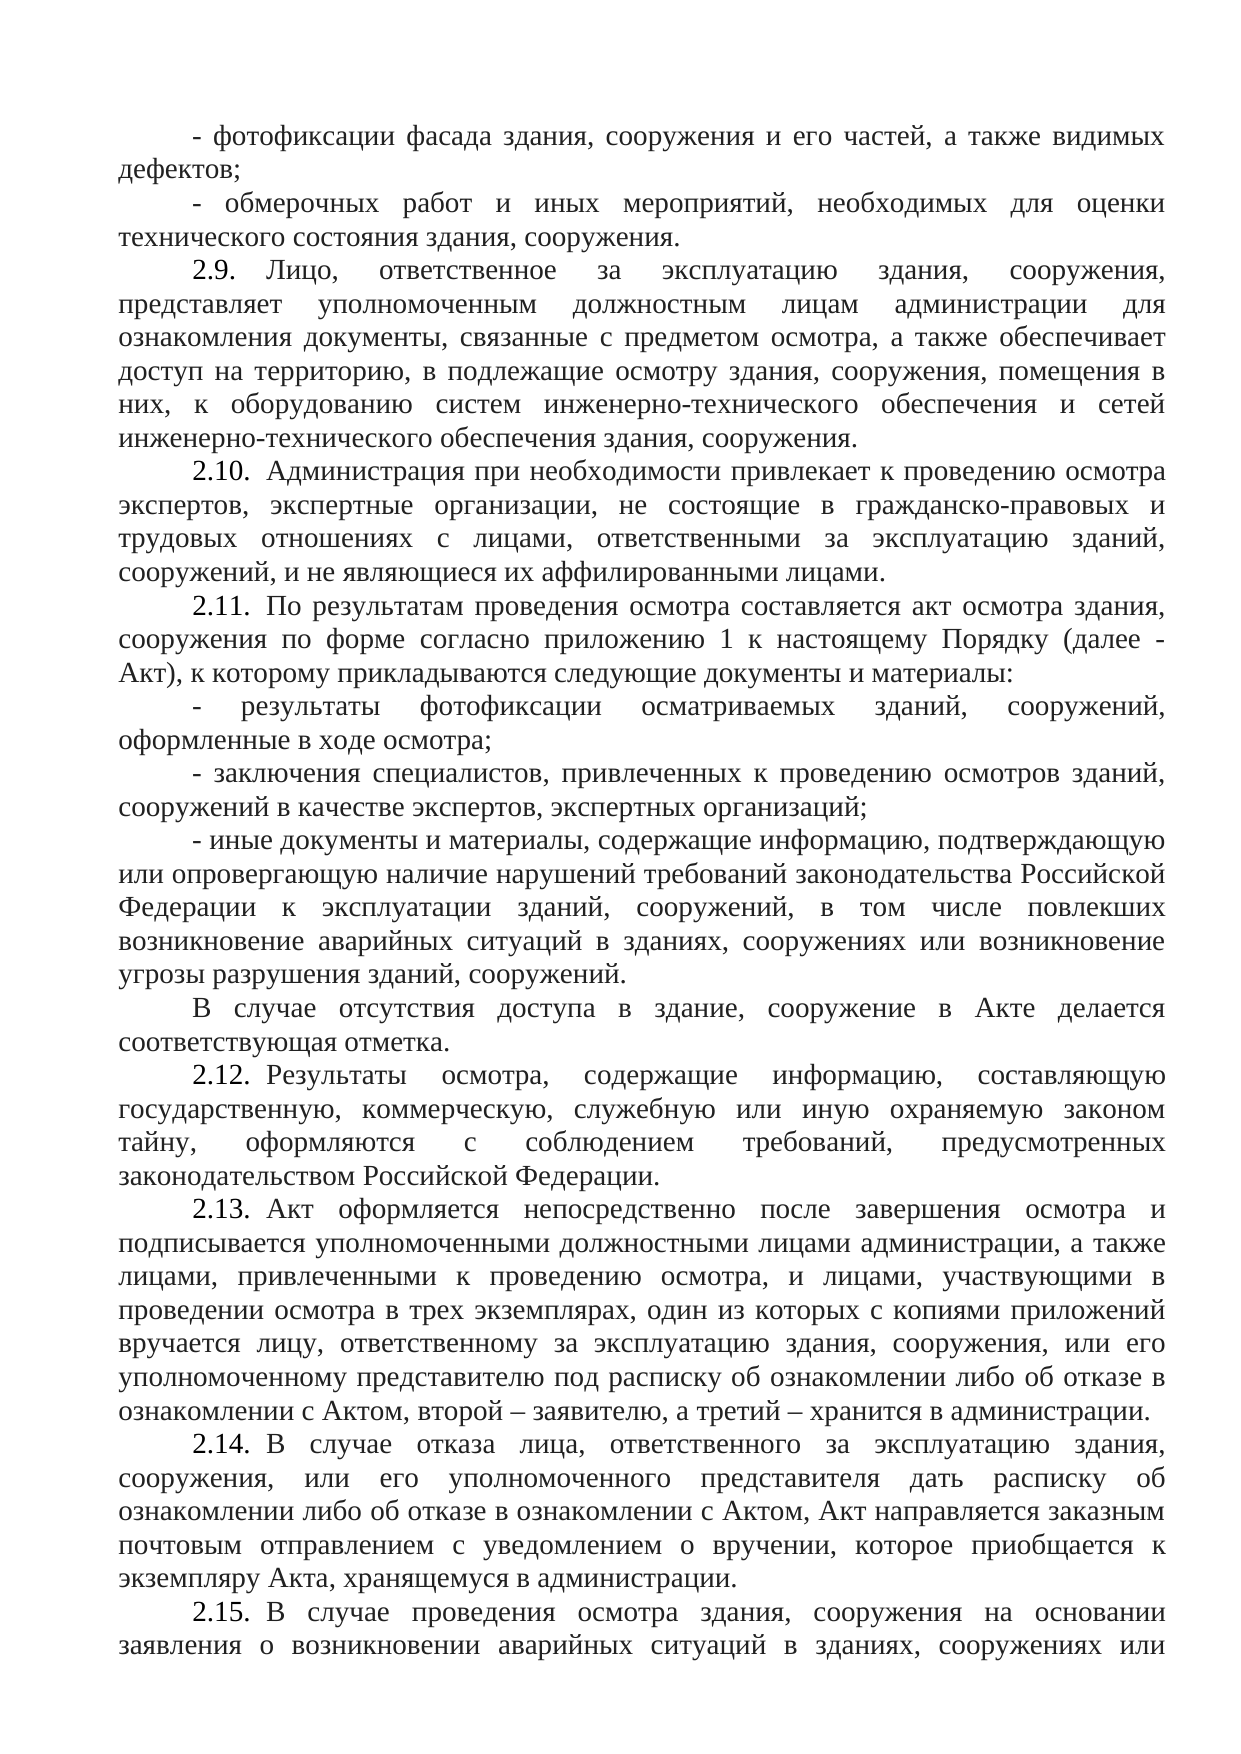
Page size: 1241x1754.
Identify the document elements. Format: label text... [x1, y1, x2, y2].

text - результаты фотофиксации осматриваемых зданий, сооружений, оформленные в ходе осмотра; [118, 688, 1167, 755]
text - иные документы и материалы, содержащие информацию, подтверждающую или опровергающую наличие нарушений требований законодательства Российской Федерации к эксплуатации зданий, сооружений, в том числе повлекших возникновение аварийных ситуаций в зданиях, сооружениях или возникновение угрозы разрушения зданий, сооружений. [118, 822, 1167, 990]
text - обмерочных работ и иных мероприятий, необходимых для оценки технического состояния здания, сооружения. [118, 185, 1167, 252]
list В случае отказа лица, ответственного за эксплуатацию здания, сооружения, или его уполномоченного представителя дать расписку об ознакомлении либо об отказе в ознакомлении с Актом, Акт направляется заказным почтовым отправлением с уведомлением о вручении, которое приобщается к экземпляру Акта, хранящемуся в администрации. [118, 1426, 1167, 1594]
list Лицо, ответственное за эксплуатацию здания, сооружения, представляет уполномоченным должностным лицам администрации для ознакомления документы, связанные с предметом осмотра, а также обеспечивает доступ на территорию, в подлежащие осмотру здания, сооружения, помещения в них, к оборудованию систем инженерно-технического обеспечения и сетей инженерно-технического обеспечения здания, сооружения. [118, 252, 1167, 453]
text - заключения специалистов, привлеченных к проведению осмотров зданий, сооружений в качестве экспертов, экспертных организаций; [118, 755, 1167, 822]
list Акт оформляется непосредственно после завершения осмотра и подписывается уполномоченными должностными лицами администрации, а также лицами, привлеченными к проведению осмотра, и лицами, участвующими в проведении осмотра в трех экземплярах, один из которых с копиями приложений вручается лицу, ответственному за эксплуатацию здания, сооружения, или его уполномоченному представителю под расписку об ознакомлении либо об отказе в ознакомлении с Актом, второй – заявителю, а третий – хранится в администрации. [118, 1191, 1167, 1426]
text - фотофиксации фасада здания, сооружения и его частей, а также видимых дефектов; [118, 118, 1167, 185]
text В случае отсутствия доступа в здание, сооружение в Акте делается соответствующая отметка. [118, 990, 1167, 1057]
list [118, 1594, 1167, 1661]
list По результатам проведения осмотра составляется акт осмотра здания, сооружения по форме согласно приложению 1 к настоящему Порядку (далее - Акт), к которому прикладываются следующие документы и материалы: [118, 588, 1167, 688]
list Администрация при необходимости привлекает к проведению осмотра экспертов, экспертные организации, не состоящие в гражданско-правовых и трудовых отношениях с лицами, ответственными за эксплуатацию зданий, сооружений, и не являющиеся их аффилированными лицами. [118, 453, 1167, 588]
list Результаты осмотра, содержащие информацию, составляющую государственную, коммерческую, служебную или иную охраняемую законом тайну, оформляются с соблюдением требований, предусмотренных законодательством Российской Федерации. [118, 1057, 1167, 1191]
